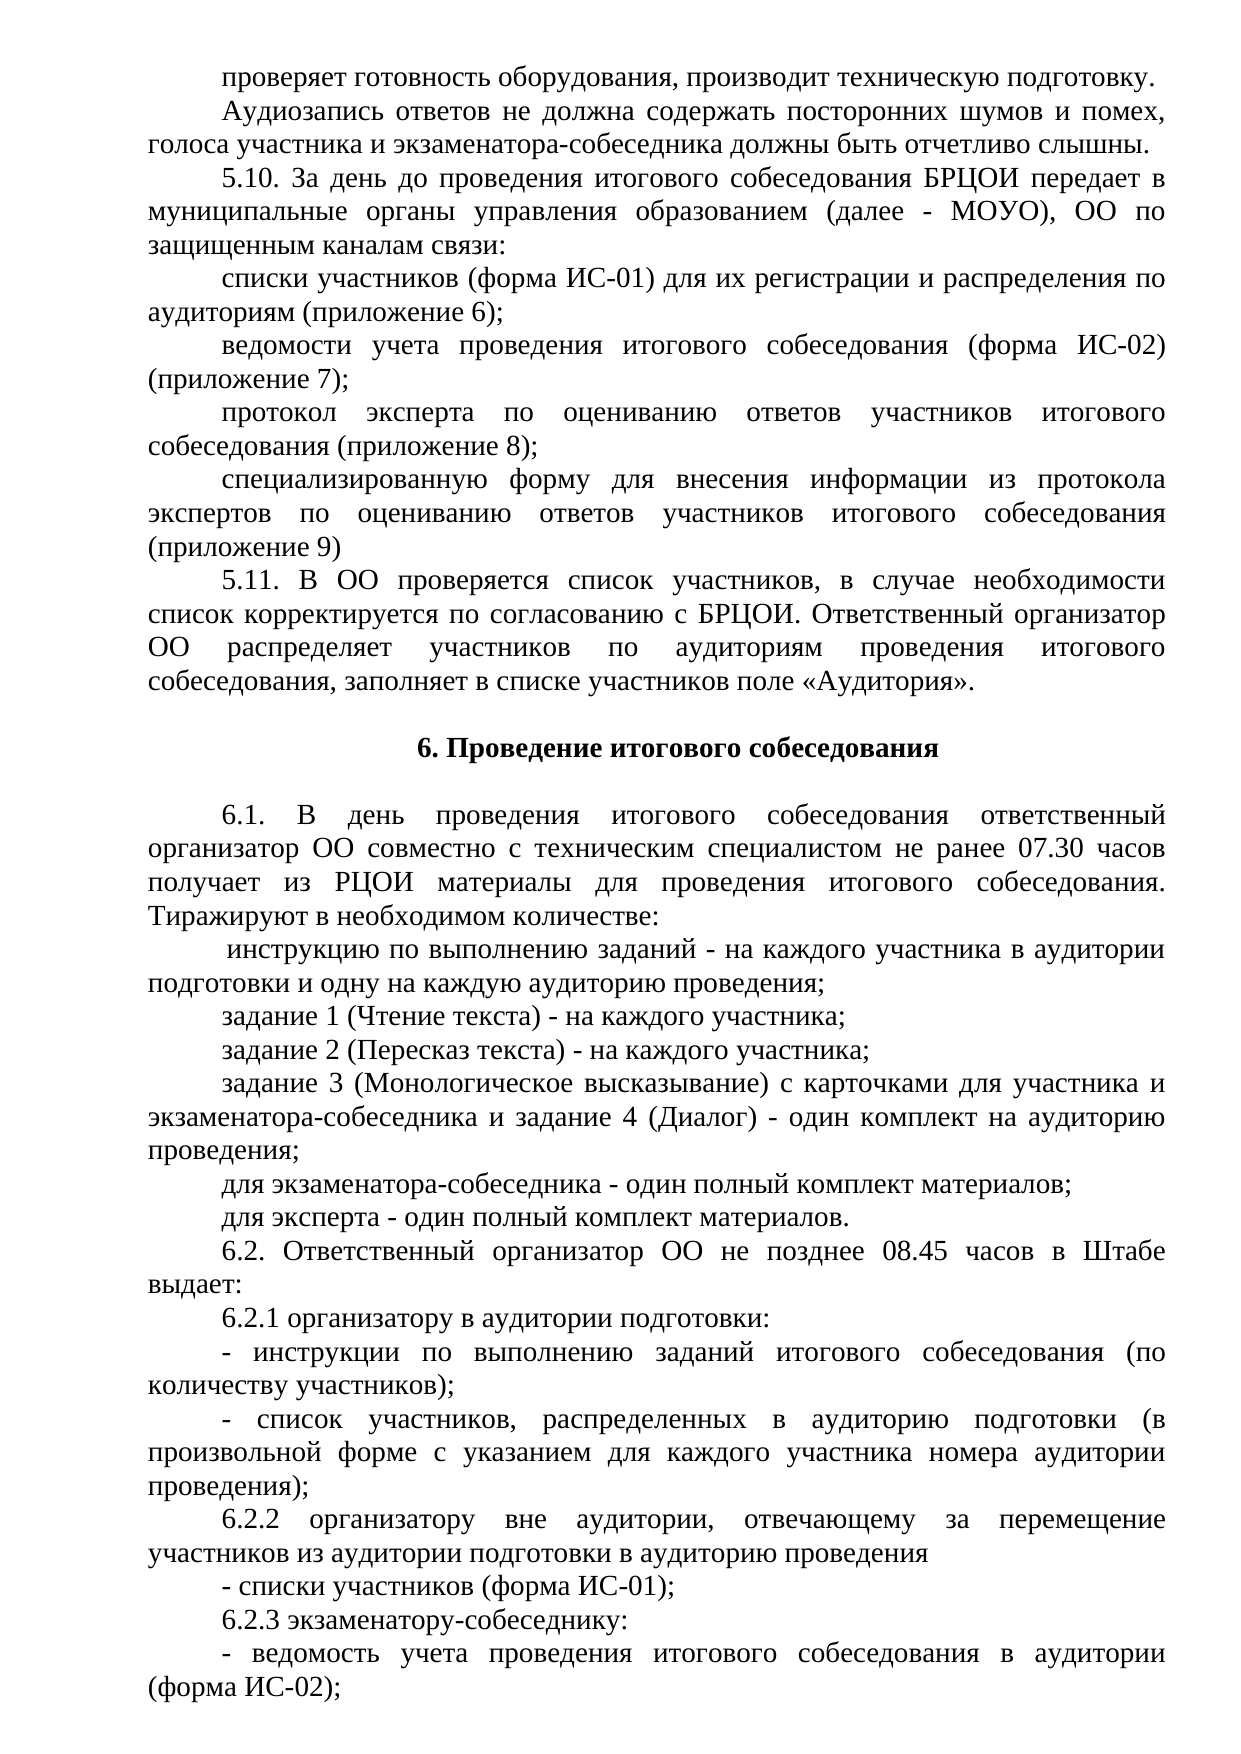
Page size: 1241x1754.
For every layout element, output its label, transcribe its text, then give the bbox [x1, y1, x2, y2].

text специализированную форму для внесения информации из протокола экспертов по оцениванию ответов участников итогового собеседования (приложение 9) [148, 462, 1167, 562]
text 5.10. За день до проведения итогового собеседования БРЦОИ передает в муниципальные органы управления образованием (далее - МОУО), ОО по защищенным каналам связи: [148, 160, 1167, 260]
text 6.2.3 экзаменатору-собеседнику: [148, 1602, 1167, 1636]
text - списки участников (форма ИС-01); [148, 1568, 1167, 1602]
text проверяет готовность оборудования, производит техническую подготовку. [148, 59, 1167, 93]
text 6.2.2 организатору вне аудитории, отвечающему за перемещение участников из аудитории подготовки в аудиторию проведения [148, 1501, 1167, 1568]
text - список участников, распределенных в аудиторию подготовки (в произвольной форме с указанием для каждого участника номера аудитории проведения); [148, 1401, 1167, 1501]
text 6.2. Ответственный организатор ОО не позднее 08.45 часов в Штабе выдает: [148, 1233, 1167, 1300]
text протокол эксперта по оцениванию ответов участников итогового собеседования (приложение 8); [148, 394, 1167, 462]
text инструкцию по выполнению заданий - на каждого участника в аудитории подготовки и одну на каждую аудиторию проведения; [148, 931, 1167, 998]
text 6. Проведение итогового собеседования [148, 730, 1167, 763]
text задание 3 (Монологическое высказывание) с карточками для участника и экзаменатора-собеседника и задание 4 (Диалог) - один комплект на аудиторию проведения; [148, 1065, 1167, 1166]
text для эксперта - один полный комплект материалов. [148, 1199, 1167, 1233]
text 6.1. В день проведения итогового собеседования ответственный организатор ОО совместно с техническим специалистом не ранее 07.30 часов получает из РЦОИ материалы для проведения итогового собеседования. Тиражируют в необходимом количестве: [148, 797, 1167, 931]
text - инструкции по выполнению заданий итогового собеседования (по количеству участников); [148, 1334, 1167, 1401]
text 5.11. В ОО проверяется список участников, в случае необходимости список корректируется по согласованию с БРЦОИ. Ответственный организатор ОО распределяет участников по аудиториям проведения итогового собеседования, заполняет в списке участников поле «Аудитория». [148, 562, 1167, 696]
text - ведомость учета проведения итогового собеседования в аудитории (форма ИС-02); [148, 1636, 1167, 1703]
text задание 2 (Пересказ текста) - на каждого участника; [148, 1032, 1167, 1065]
text для экзаменатора-собеседника - один полный комплект материалов; [148, 1166, 1167, 1199]
text списки участников (форма ИС-01) для их регистрации и распределения по аудиториям (приложение 6); [148, 260, 1167, 327]
text Аудиозапись ответов не должна содержать посторонних шумов и помех, голоса участника и экзаменатора-собеседника должны быть отчетливо слышны. [148, 93, 1167, 160]
text 6.2.1 организатору в аудитории подготовки: [148, 1300, 1167, 1334]
text задание 1 (Чтение текста) - на каждого участника; [148, 998, 1167, 1032]
text ведомости учета проведения итогового собеседования (форма ИС-02) (приложение 7); [148, 327, 1167, 394]
